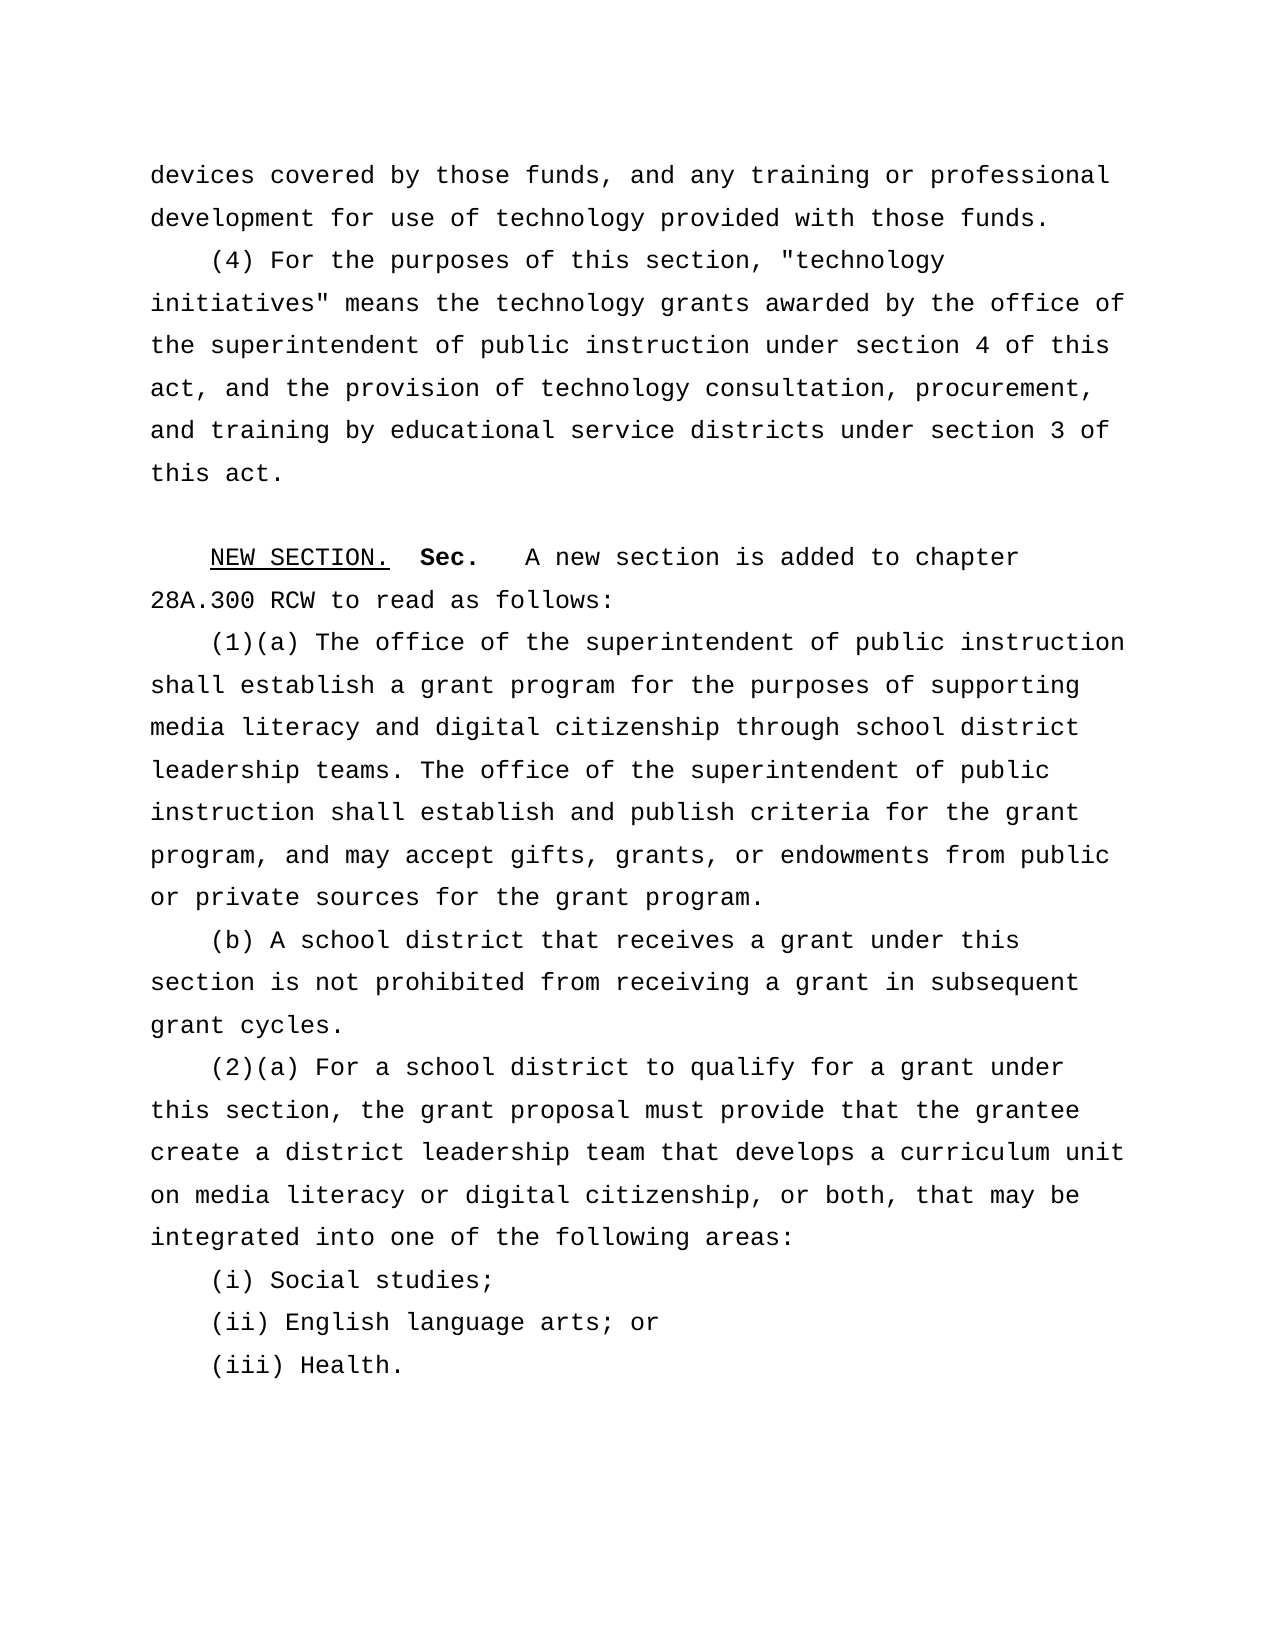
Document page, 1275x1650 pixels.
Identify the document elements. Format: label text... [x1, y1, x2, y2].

text (4) For the purposes of this section, "technology initiatives" means the technology grants awarded by the office of the superintendent of public instruction under section 4 of this act, and the provision of technology consultation, procurement, and training by educational service districts under section 3 of this act. [150, 235, 1125, 490]
text (1)(a) The office of the superintendent of public instruction shall establish a grant program for the purposes of supporting media literacy and digital citizenship through school district leadership teams. The office of the superintendent of public instruction shall establish and publish criteria for the grant program, and may accept gifts, grants, or endowments from public or private sources for the grant program. [150, 617, 1125, 914]
text (iii) Health. [150, 1339, 1125, 1382]
text (i) Social studies; [150, 1254, 1125, 1297]
text (b) A school district that receives a grant under this section is not prohibited from receiving a grant in subsequent grant cycles. [150, 914, 1125, 1042]
text NEW SECTION. Sec. A new section is added to chapter 28A.300 RCW to read as follows: [150, 532, 1125, 617]
text (2)(a) For a school district to qualify for a grant under this section, the grant proposal must provide that the grantee create a district leadership team that develops a curriculum unit on media literacy or digital citizenship, or both, that may be integrated into one of the following areas: [150, 1042, 1125, 1254]
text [150, 150, 1125, 235]
text (ii) English language arts; or [150, 1297, 1125, 1339]
